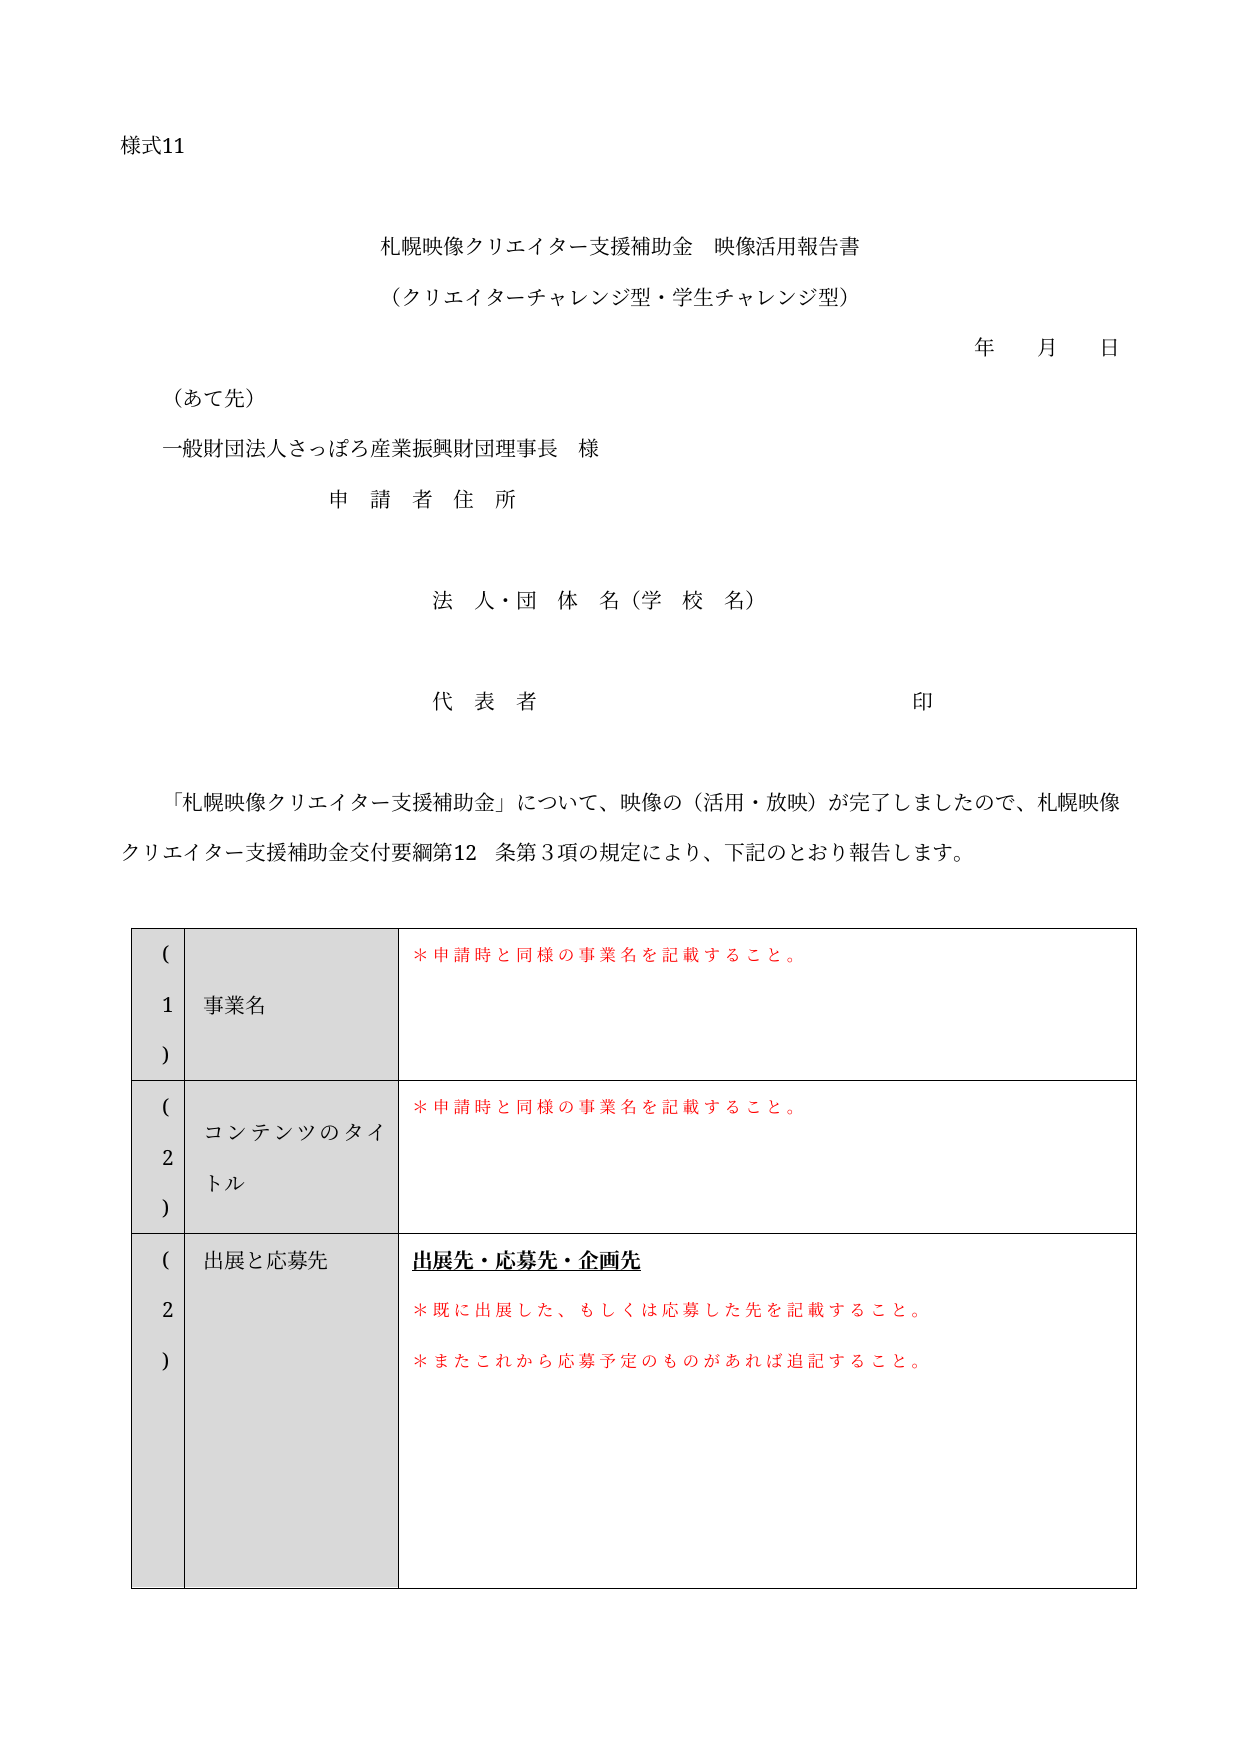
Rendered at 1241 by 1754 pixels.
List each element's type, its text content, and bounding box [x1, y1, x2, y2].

text 申 請 者 住 所 [120, 473, 1041, 523]
text 様式11 [120, 119, 1120, 170]
table_cell コンテンツのタイトル [185, 1081, 398, 1233]
text 「札幌映像クリエイター支援補助金」について、映像の（活用・放映）が完了しましたので、札幌映像クリエイター支援補助金交付要綱第12条第３項の規定により、下記のとおり報告します。 [120, 776, 1120, 877]
text （クリエイターチャレンジ型・学生チャレンジ型） [120, 271, 1120, 321]
text 年 月 日 [120, 321, 1120, 372]
text 札幌映像クリエイター支援補助金 映像活用報告書 [120, 220, 1120, 271]
table_header 事業名 [185, 929, 398, 1080]
table_header (1) [132, 929, 184, 1080]
text 一般財団法人さっぽろ産業振興財団理事長 様 [120, 422, 1120, 473]
table_cell ＊申請時と同様の事業名を記載すること。 [399, 1081, 1136, 1233]
table_cell (2) [132, 1081, 184, 1233]
text （あて先） [120, 372, 1120, 422]
text 法 人・団 体 名（学 校 名） [120, 574, 1120, 624]
text 代 表 者 印 [120, 675, 1120, 725]
table_cell 出展と応募先 [185, 1234, 398, 1587]
table_cell 出展先・応募先・企画先 ＊既に出展した、もしくは応募した先を記載すること。 ＊またこれから応募予定のものがあれば追記すること。 [399, 1234, 1136, 1587]
table_header ＊申請時と同様の事業名を記載すること。 [399, 929, 1136, 1080]
table_cell (2) [132, 1234, 184, 1587]
